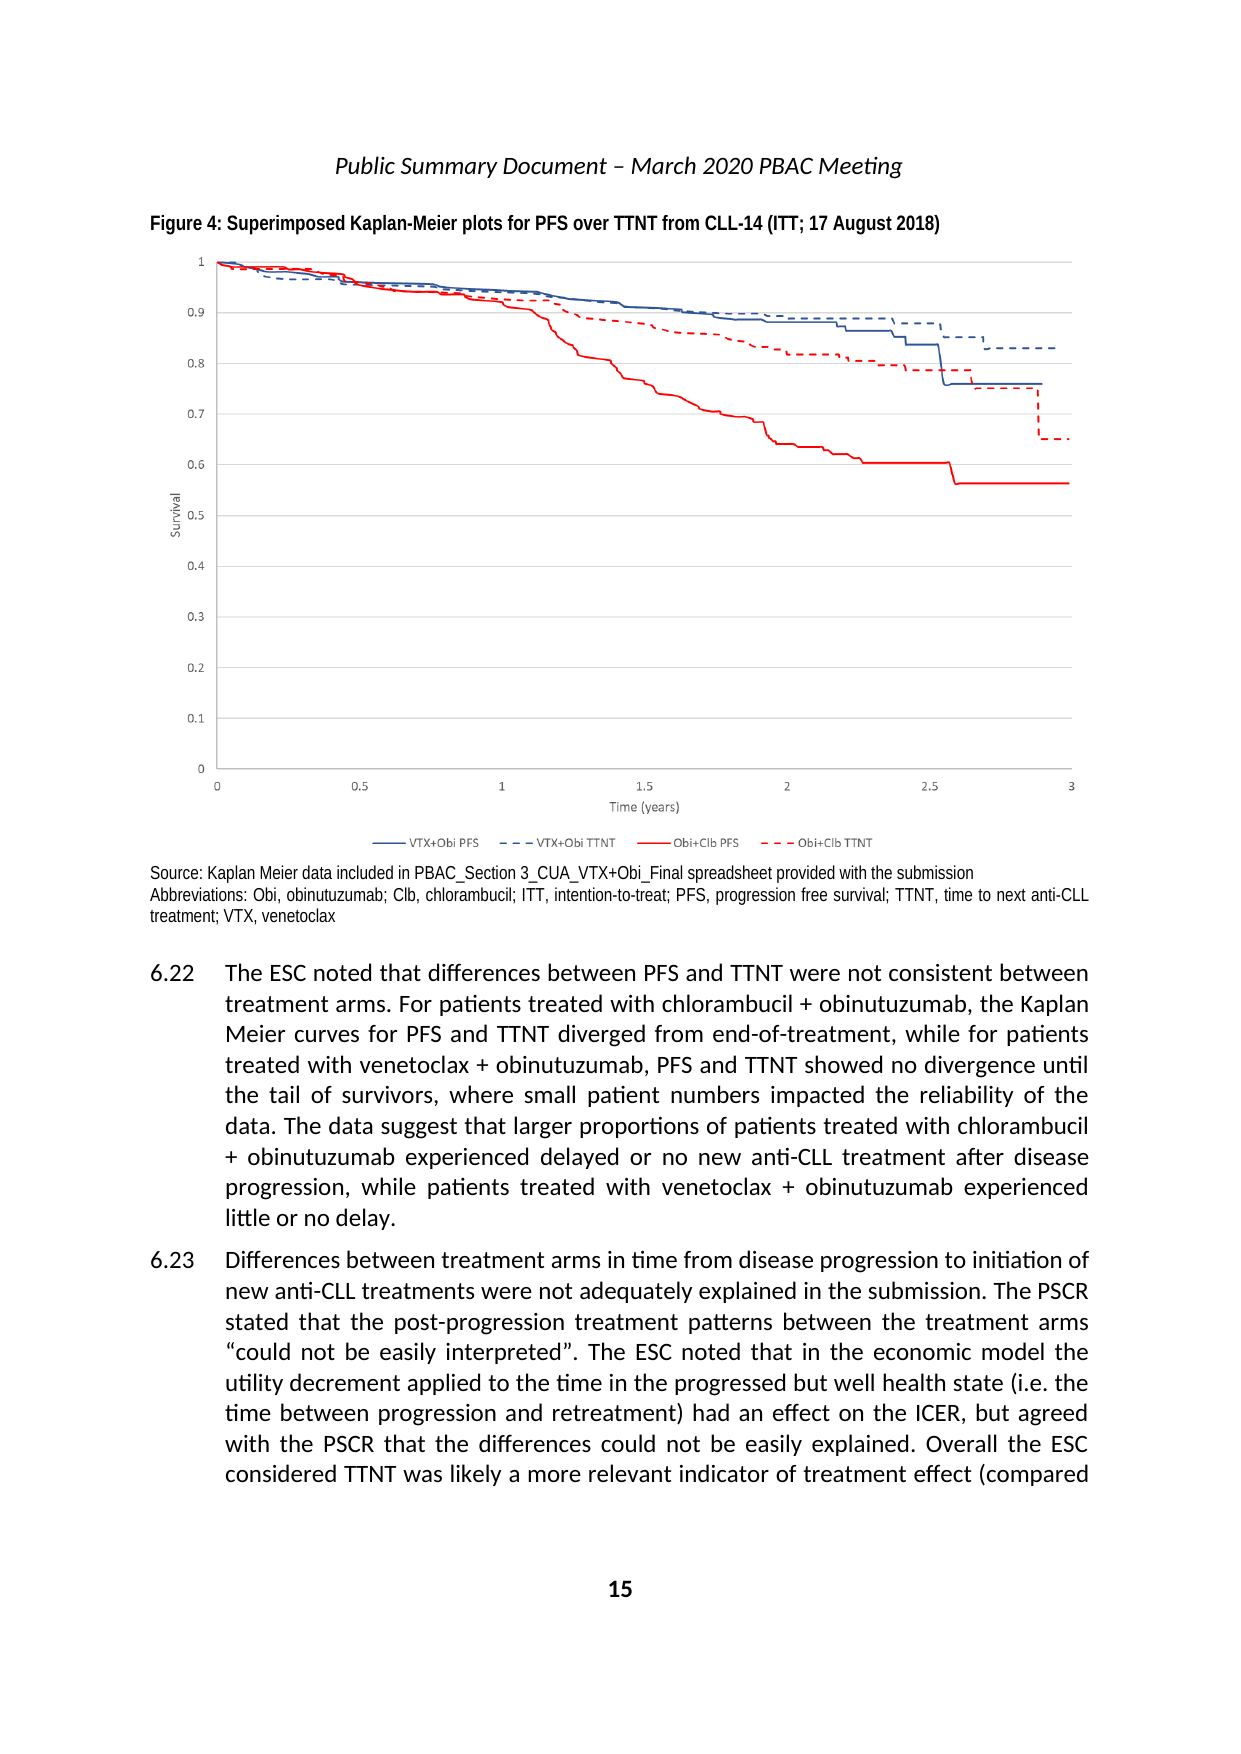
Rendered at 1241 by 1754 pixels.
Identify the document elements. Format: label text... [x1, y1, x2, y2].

text The ESC noted that differences between PFS and TTNT were not consistent between treatment arms. For patients treated with chlorambucil + obinutuzumab, the Kaplan Meier curves for PFS and TTNT diverged from end-of-treatment, while for patients treated with venetoclax + obinutuzumab, PFS and TTNT showed no divergence until the tail of survivors, where small patient numbers impacted the reliability of the data. The data suggest that larger proportions of patients treated with chlorambucil + obinutuzumab experienced delayed or no new anti-CLL treatment after disease progression, while patients treated with venetoclax + obinutuzumab experienced little or no delay. [150, 957, 1090, 1232]
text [150, 1245, 1090, 1489]
picture [150, 247, 1089, 863]
text Figure 4: Superimposed Kaplan-Meier plots for PFS over TTNT from CLL-14 (ITT; 17 August 2018) [150, 211, 1090, 235]
text Source: Kaplan Meier data included in PBAC_Section 3_CUA_VTX+Obi_Final spreadsheet provided with the submission [150, 862, 1090, 884]
text Abbreviations: Obi, obinutuzumab; Clb, chlorambucil; ITT, intention-to-treat; PFS, progression free survival; TTNT, time to next anti-CLL treatment; VTX, venetoclax [150, 884, 1090, 927]
